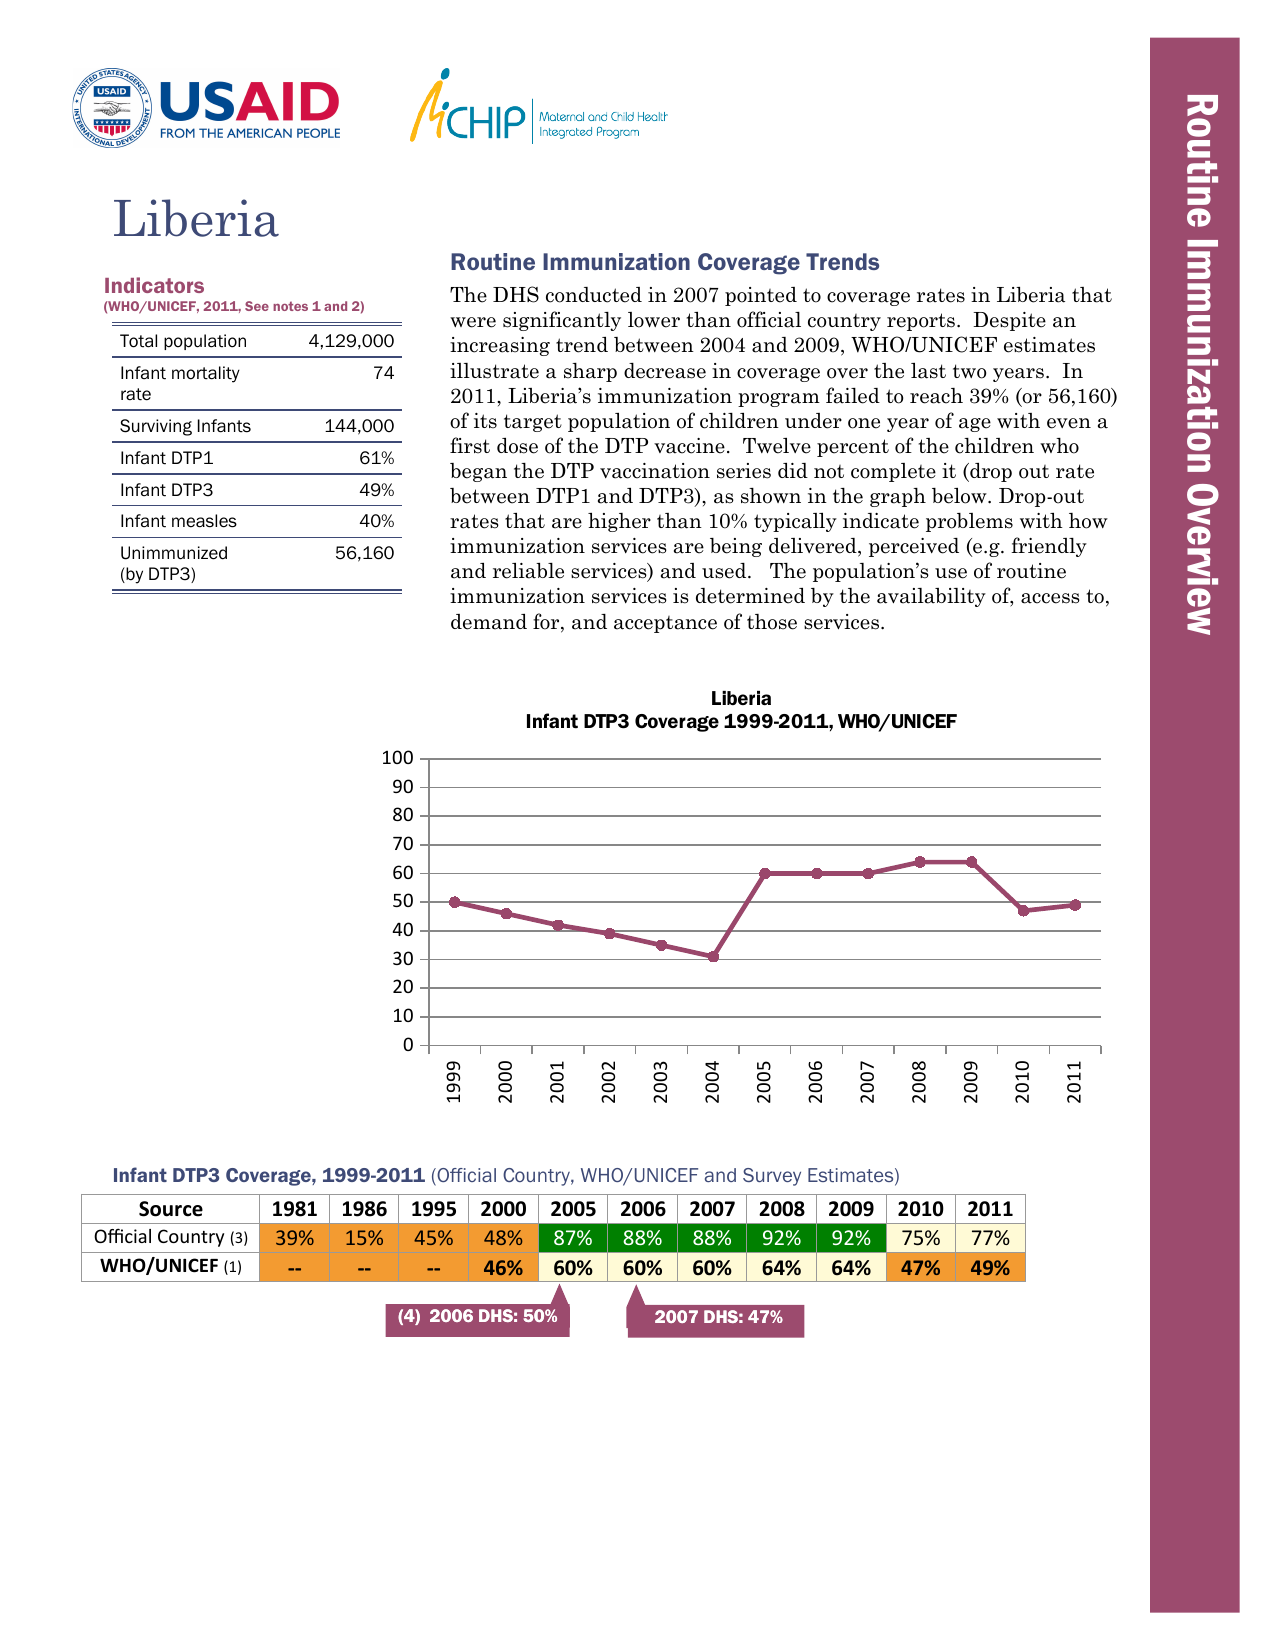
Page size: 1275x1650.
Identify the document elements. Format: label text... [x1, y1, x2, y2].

table_cell 60% [539, 1253, 607, 1281]
table_cell 77% [956, 1224, 1025, 1252]
table_cell 75% [887, 1224, 955, 1252]
table_cell 48% [469, 1224, 538, 1252]
table_cell -- [399, 1253, 468, 1281]
table_cell 92% [817, 1224, 886, 1252]
table_header 2011 [956, 1195, 1025, 1222]
table_cell 60% [678, 1253, 746, 1281]
subtitle Routine Immunization Coverage Trends [450, 248, 1125, 276]
table_cell -- [330, 1253, 398, 1281]
title Infant DTP3 Coverage, 1999-2011 (Official Country, WHO/UNICEF and Survey Estimates) [112, 1163, 1162, 1187]
table_cell Official Country (3) [82, 1224, 259, 1252]
table_header 2000 [469, 1195, 538, 1222]
table_cell 39% [260, 1224, 329, 1252]
table_header Source [82, 1195, 259, 1222]
table_header 1981 [260, 1195, 329, 1222]
table_cell 46% [469, 1253, 538, 1281]
picture [410, 68, 668, 144]
text The DHS conducted in 2007 pointed to coverage rates in Liberia that were significantly lower than official country reports. Despite an increasing trend between 2004 and 2009, WHO/UNICEF estimates illustrate a sharp decrease in coverage over the last two years. In 2011, Liberia’s immunization program failed to reach 39% (or 56,160) of its target population of children under one year of age with even a first dose of the DTP vaccine. Twelve percent of the children who began the DTP vaccination series did not complete it (drop out rate between DTP1 and DTP3), as shown in the graph below. Drop-out rates that are higher than 10% typically indicate problems with how immunization services are being delivered, perceived (e.g. friendly and reliable services) and used. The population’s use of routine immunization services is determined by the availability of, access to, demand for, and acceptance of those services. [450, 282, 1125, 634]
title Liberia [112, 187, 1162, 248]
table_cell WHO/UNICEF (1) [82, 1253, 259, 1281]
table_header 2008 [747, 1195, 816, 1222]
table_cell 49% [956, 1253, 1025, 1281]
picture [72, 68, 340, 148]
table_header 2005 [539, 1195, 607, 1222]
table_header 1986 [330, 1195, 398, 1222]
table_cell 45% [399, 1224, 468, 1252]
table_cell 87% [539, 1224, 607, 1252]
table_cell 64% [817, 1253, 886, 1281]
table_cell 15% [330, 1224, 398, 1252]
table_header 2010 [887, 1195, 955, 1222]
table_cell 60% [608, 1253, 677, 1281]
table_cell 92% [747, 1224, 816, 1252]
table_cell -- [260, 1253, 329, 1281]
table_header 2009 [817, 1195, 886, 1222]
table_cell 64% [747, 1253, 816, 1281]
table_cell 88% [678, 1224, 746, 1252]
table_cell 88% [608, 1224, 677, 1252]
table_header 2007 [678, 1195, 746, 1222]
table_header 2006 [608, 1195, 677, 1222]
table_header 1995 [399, 1195, 468, 1222]
table_cell 47% [887, 1253, 955, 1281]
